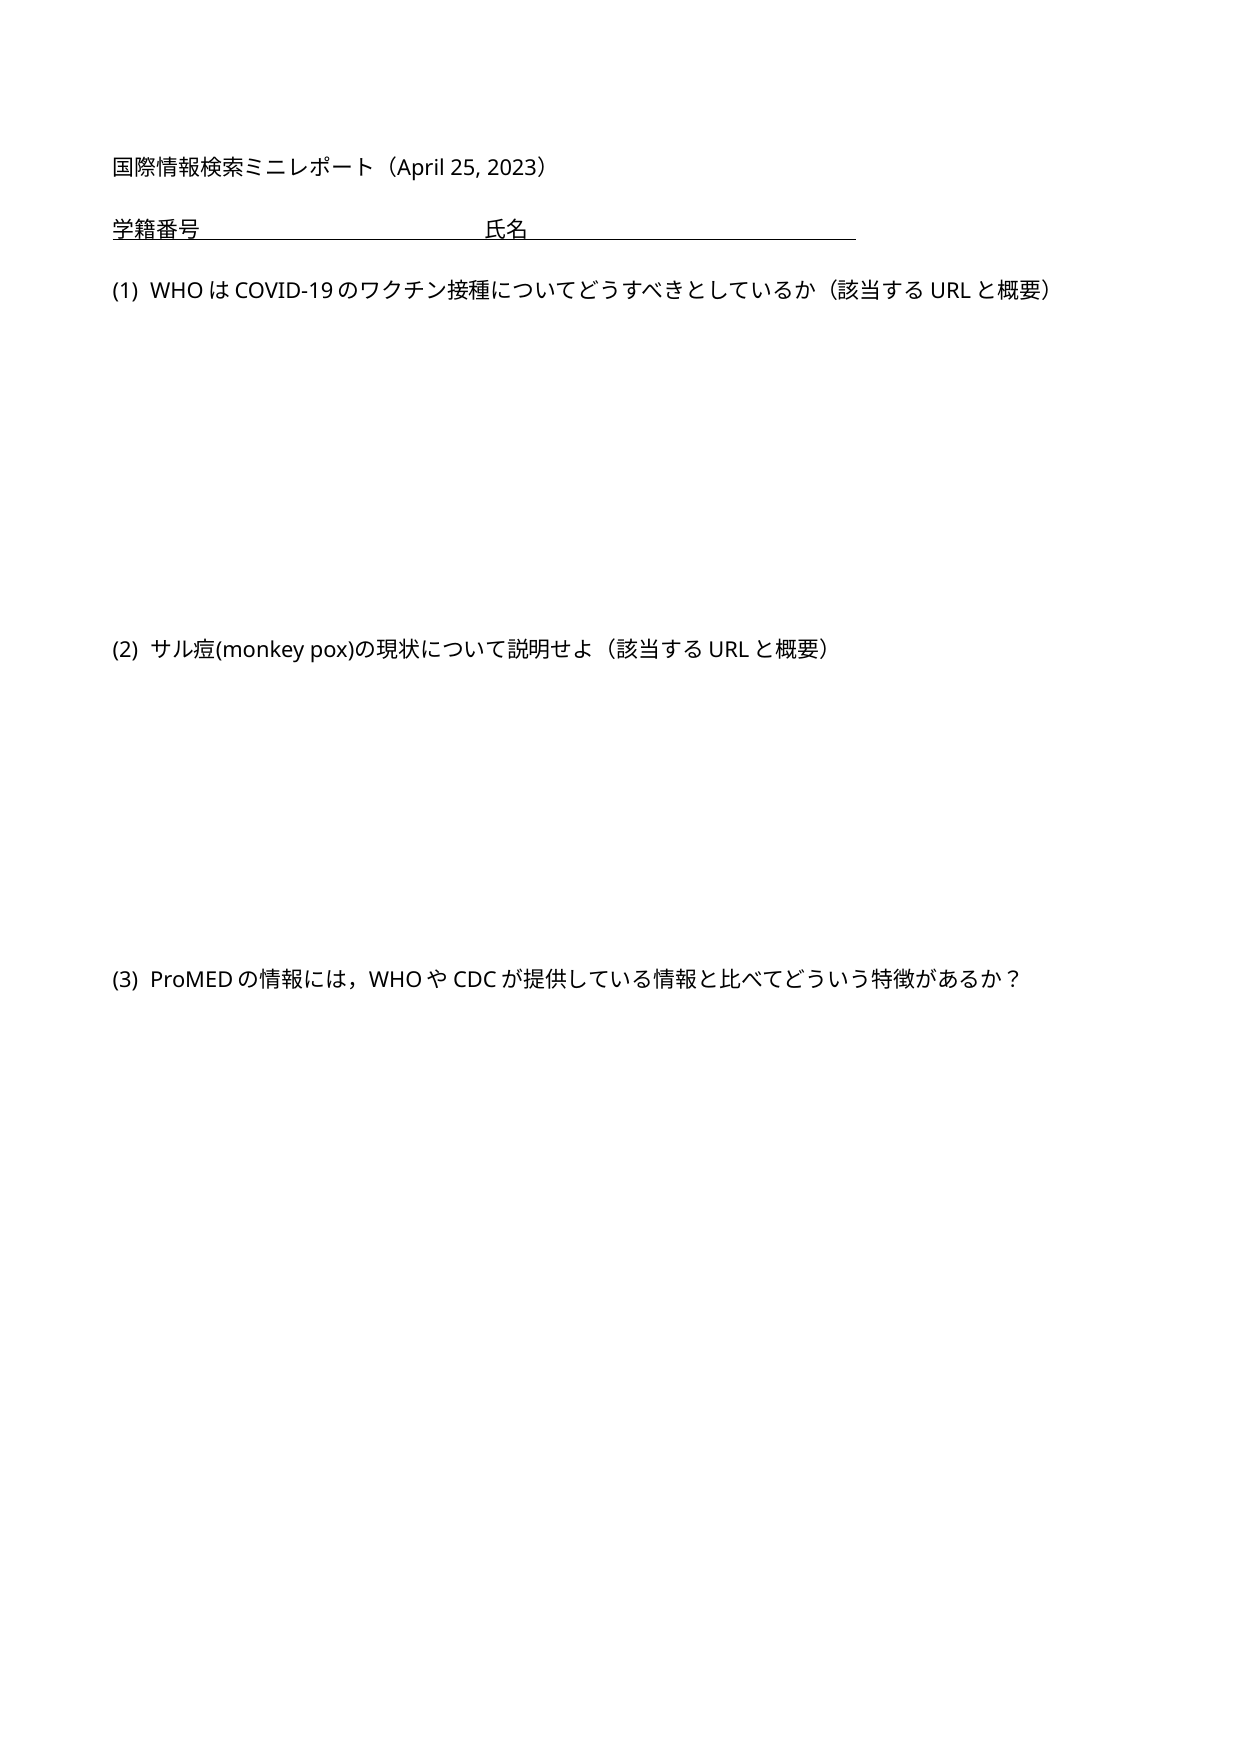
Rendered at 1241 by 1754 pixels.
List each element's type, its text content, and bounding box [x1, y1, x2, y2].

text 学籍番号 氏名 [112, 212, 1128, 243]
text 国際情報検索ミニレポート（April 25, 2023） [112, 150, 1128, 182]
list ProMEDの情報には，WHOやCDCが提供している情報と比べてどういう特徴があるか？ [112, 962, 1128, 994]
list WHOはCOVID-19のワクチン接種についてどうすべきとしているか（該当するURLと概要） [112, 273, 1128, 305]
list サル痘(monkey pox)の現状について説明せよ（該当するURLと概要） [112, 632, 1128, 664]
